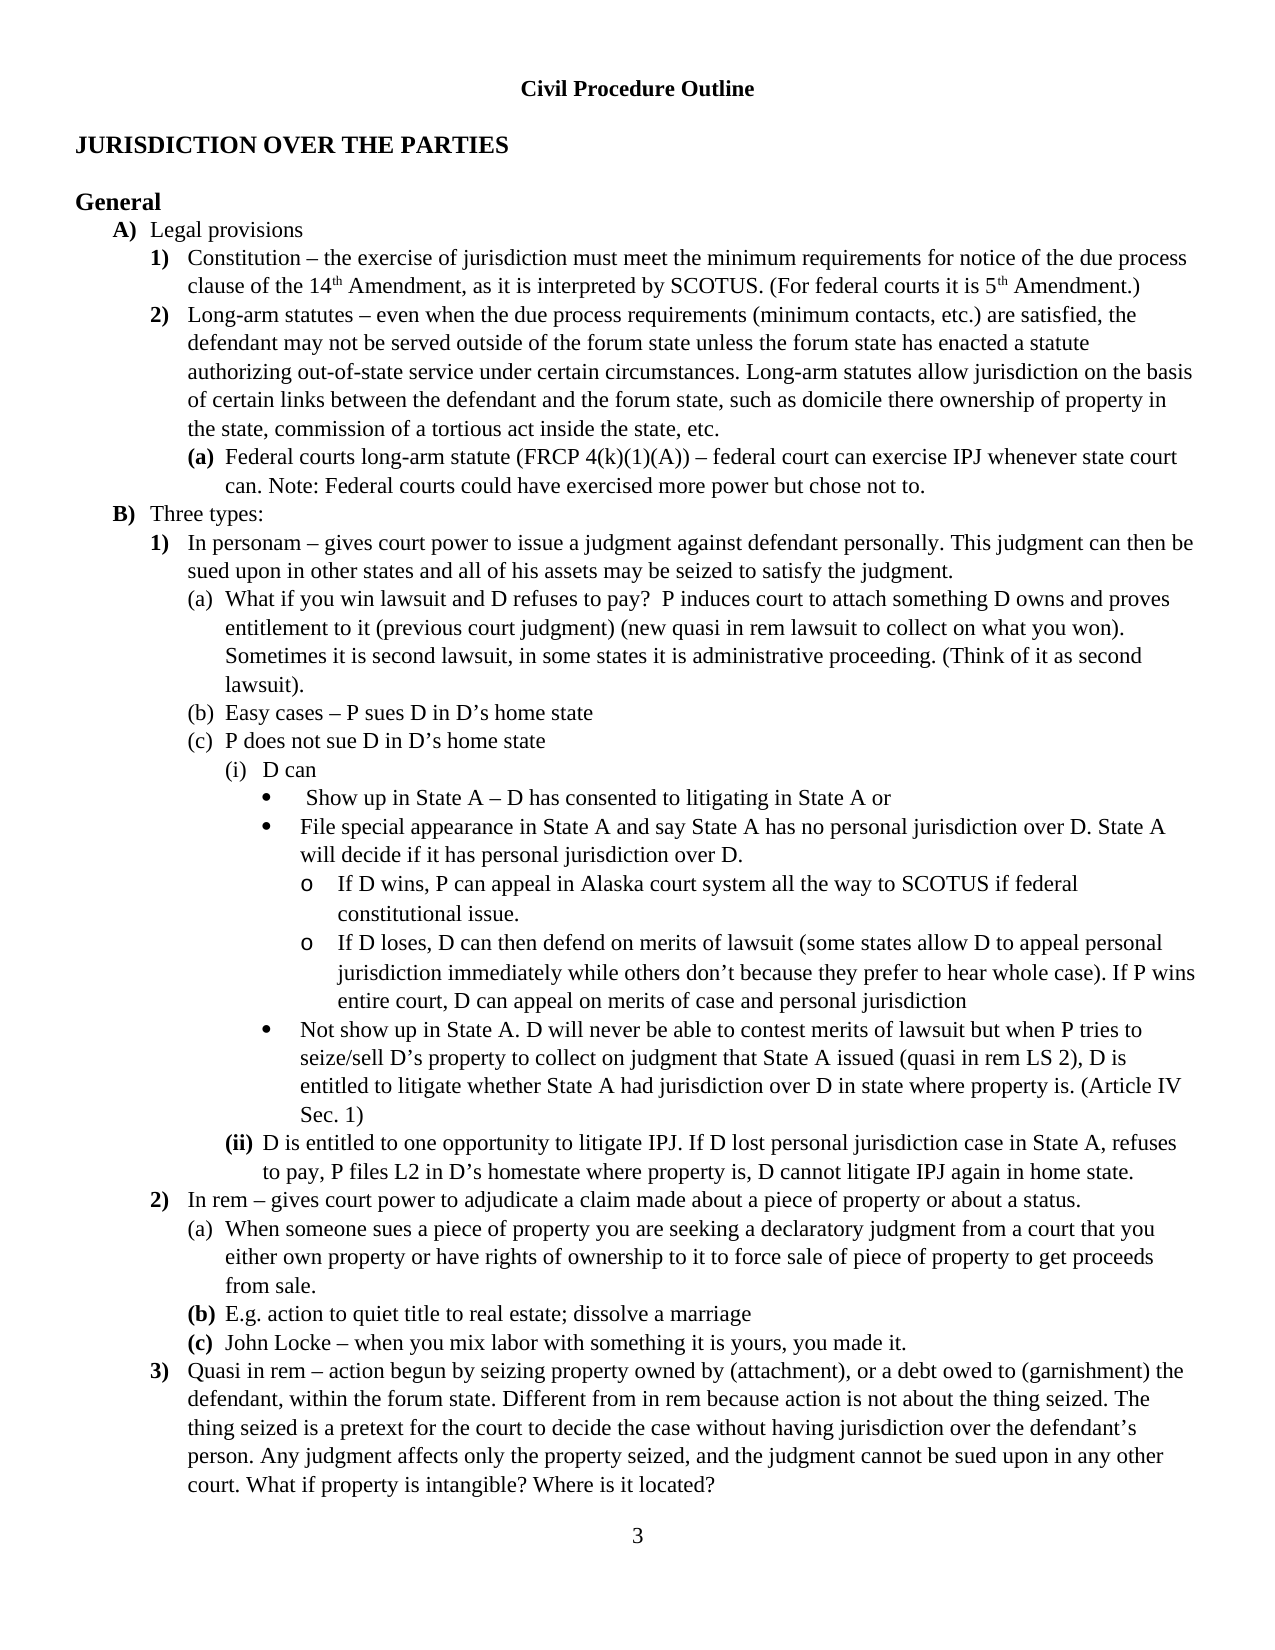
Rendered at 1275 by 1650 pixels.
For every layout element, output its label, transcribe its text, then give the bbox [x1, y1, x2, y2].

list If D loses, D can then defend on merits of lawsuit (some states allow D to appeal personal jurisdiction immediately while others don’t because they prefer to hear whole case). If P wins entire court, D can appeal on merits of case and personal jurisdiction [300, 928, 1200, 1014]
list Show up in State A – D has consented to litigating in State A or [262, 784, 1200, 811]
list John Locke – when you mix labor with something it is yours, you made it. [187, 1328, 1200, 1355]
list Not show up in State A. D will never be able to contest merits of lawsuit but when P tries to seize/sell D’s property to collect on judgment that State A issued (quasi in rem LS 2), D is entitled to litigate whether State A had jurisdiction over D in state where property is. (Article IV Sec. 1) [262, 1016, 1200, 1127]
list When someone sues a piece of property you are seeking a declaratory judgment from a court that you either own property or have rights of ownership to it to force sale of piece of property to get proceeds from sale. [187, 1215, 1200, 1298]
list File special appearance in State A and say State A has no personal jurisdiction over D. State A will decide if it has personal jurisdiction over D. [262, 813, 1200, 868]
list In rem – gives court power to adjudicate a claim made about a piece of property or about a status. [150, 1186, 1200, 1213]
list Quasi in rem – action begun by seizing property owned by (attachment), or a debt owed to (garnishment) the defendant, within the forum state. Different from in rem because action is not about the thing seized. The thing seized is a pretext for the court to decide the case without having jurisdiction over the defendant’s person. Any judgment affects only the property seized, and the judgment cannot be sued upon in any other court. What if property is intangible? Where is it located? [150, 1357, 1200, 1497]
list Constitution – the exercise of jurisdiction must meet the minimum requirements for notice of the due process clause of the 14th Amendment, as it is interpreted by SCOTUS. (For federal courts it is 5th Amendment.) [150, 244, 1200, 299]
list D is entitled to one opportunity to litigate IPJ. If D lost personal jurisdiction case in State A, refuses to pay, P files L2 in D’s homestate where property is, D cannot litigate IPJ again in home state. [225, 1129, 1200, 1184]
list What if you win lawsuit and D refuses to pay? P induces court to attach something D owns and proves entitlement to it (previous court judgment) (new quasi in rem lawsuit to collect on what you won). Sometimes it is second lawsuit, in some states it is administrative proceeding. (Think of it as second lawsuit). [187, 585, 1200, 697]
list In personam – gives court power to issue a judgment against defendant personally. This judgment can then be sued upon in other states and all of his assets may be seized to satisfy the judgment. [150, 528, 1200, 583]
list Federal courts long-arm statute (FRCP 4(k)(1)(A)) – federal court can exercise IPJ whenever state court can. Note: Federal courts could have exercised more power but chose not to. [187, 443, 1200, 498]
subtitle JURISDICTION OVER THE PARTIES [75, 130, 1200, 158]
list Easy cases – P sues D in D’s home state [187, 699, 1200, 726]
list P does not sue D in D’s home state [187, 728, 1200, 754]
list If D wins, P can appeal in Alaska court system all the way to SCOTUS if federal constitutional issue. [300, 870, 1200, 926]
list Long-arm statutes – even when the due process requirements (minimum contacts, etc.) are satisfied, the defendant may not be served outside of the forum state unless the forum state has enacted a statute authorizing out-of-state service under certain circumstances. Long-arm statutes allow jurisdiction on the basis of certain links between the defendant and the forum state, such as domicile there ownership of property in the state, commission of a tortious act inside the state, etc. [150, 301, 1200, 441]
subtitle General [75, 187, 1200, 216]
list Three types: [112, 500, 1200, 526]
list D can [225, 756, 1200, 782]
list Legal provisions [112, 216, 1200, 242]
list E.g. action to quiet title to real estate; dissolve a marriage [187, 1300, 1200, 1326]
